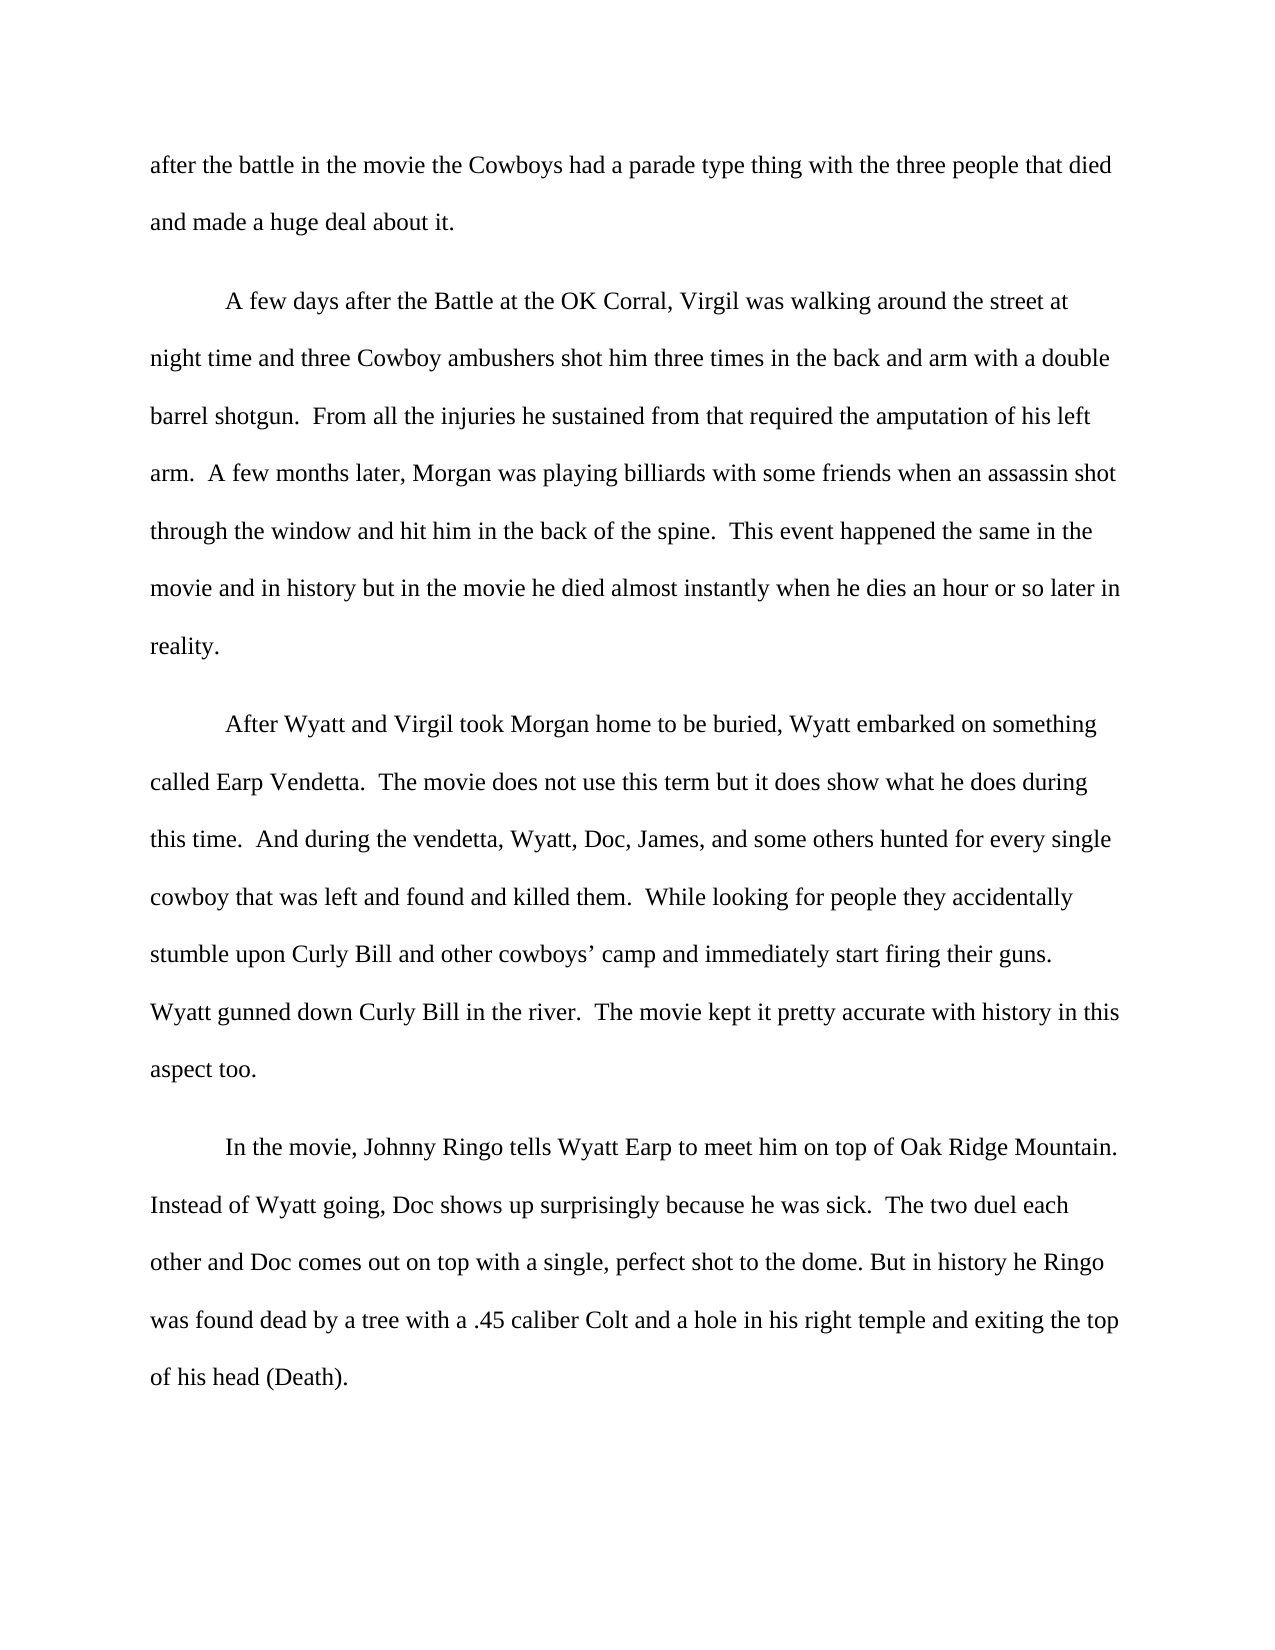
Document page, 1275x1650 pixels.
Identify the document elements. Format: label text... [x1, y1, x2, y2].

text In the movie, Johnny Ringo tells Wyatt Earp to meet him on top of Oak Ridge Mountain. Instead of Wyatt going, Doc shows up surprisingly because he was sick. The two duel each other and Doc comes out on top with a single, perfect shot to the dome. But in history he Ringo was found dead by a tree with a .45 caliber Colt and a hole in his right temple and exiting the top of his head (Death). [150, 1132, 1125, 1391]
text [150, 150, 1125, 236]
text A few days after the Battle at the OK Corral, Virgil was walking around the street at night time and three Cowboy ambushers shot him three times in the back and arm with a double barrel shotgun. From all the injuries he sustained from that required the amputation of his left arm. A few months later, Morgan was playing billiards with some friends when an assassin shot through the window and hit him in the back of the spine. This event happened the same in the movie and in history but in the movie he died almost instantly when he dies an hour or so later in reality. [150, 286, 1125, 659]
text After Wyatt and Virgil took Morgan home to be buried, Wyatt embarked on something called Earp Vendetta. The movie does not use this term but it does show what he does during this time. And during the vendetta, Wyatt, Doc, James, and some others hunted for every single cowboy that was left and found and killed them. While looking for people they accidentally stumble upon Curly Bill and other cowboys’ camp and immediately start firing their guns. Wyatt gunned down Curly Bill in the river. The movie kept it pretty accurate with history in this aspect too. [150, 709, 1125, 1083]
